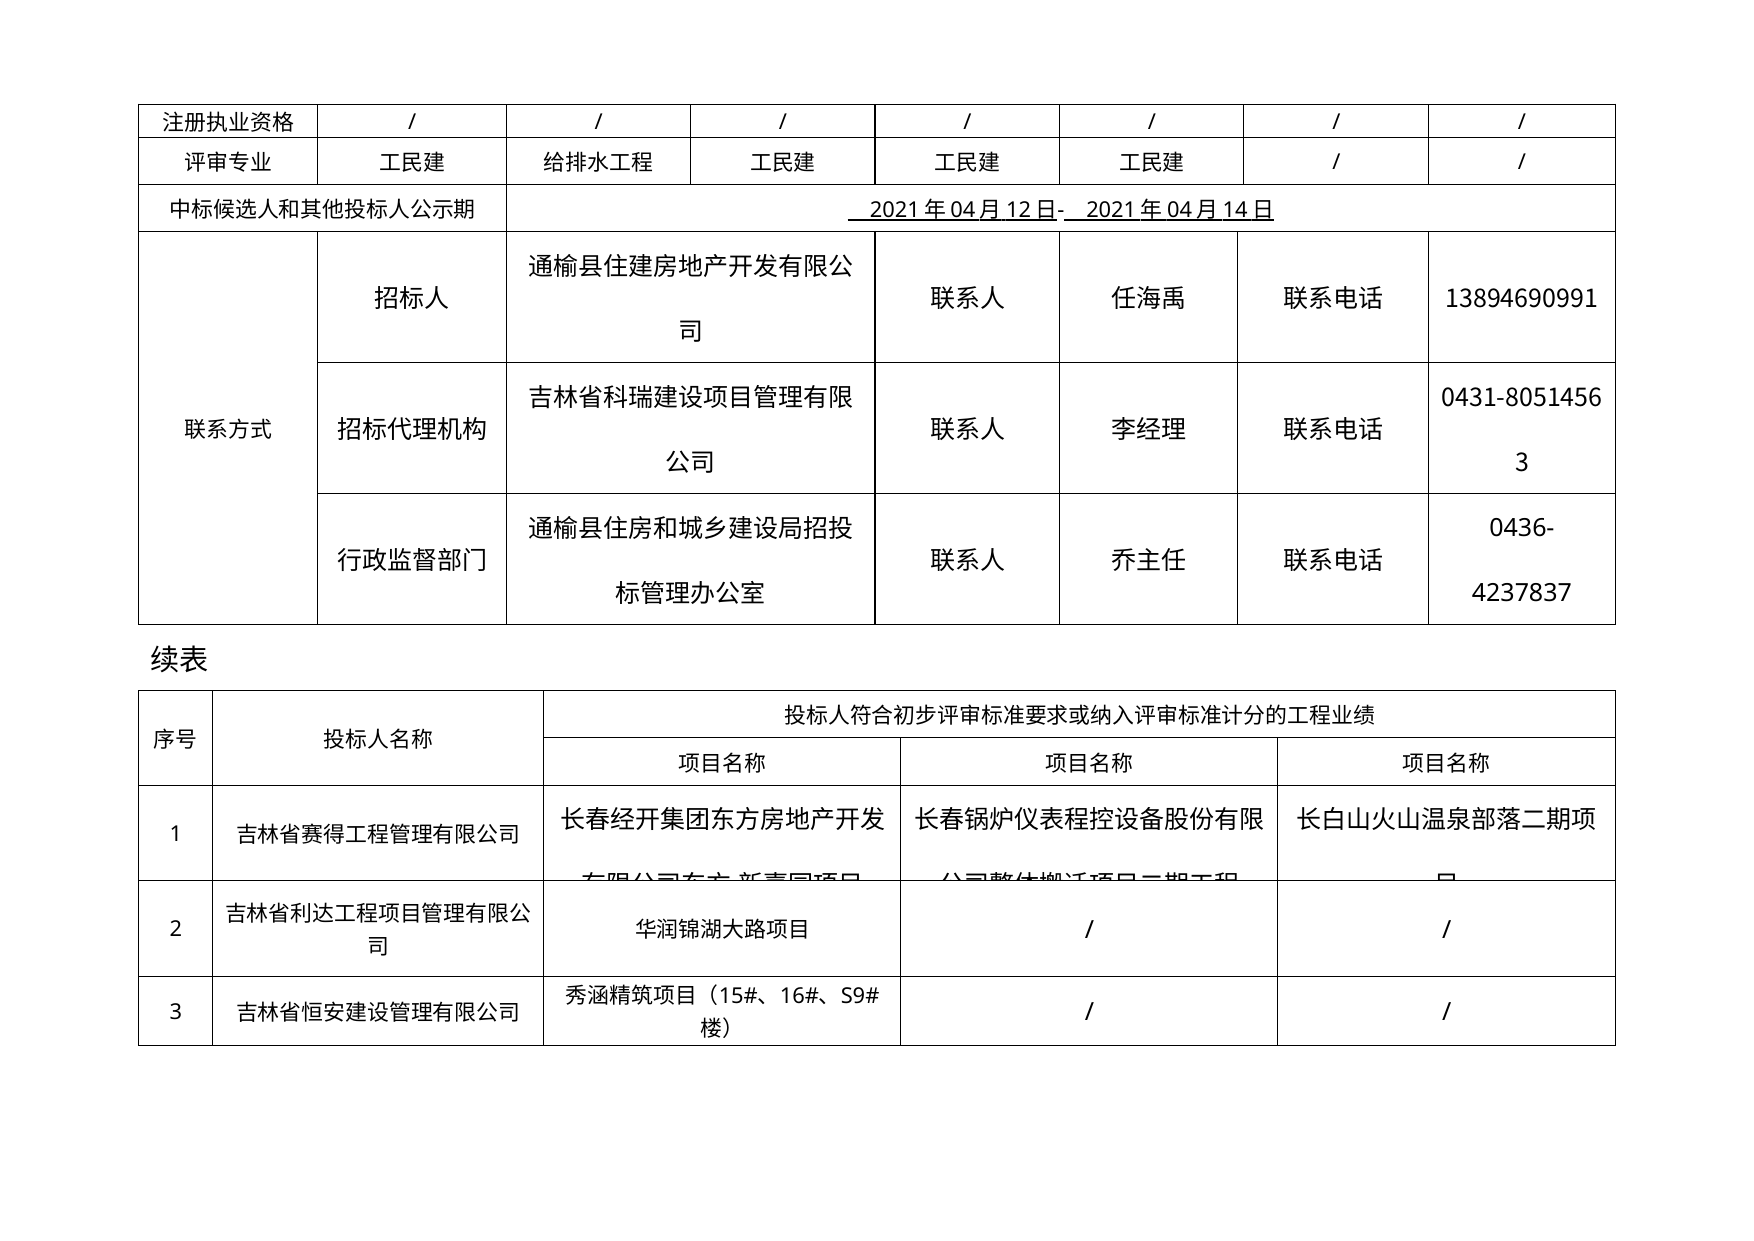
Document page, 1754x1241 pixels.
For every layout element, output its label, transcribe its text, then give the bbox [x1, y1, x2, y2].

table_cell 工民建 [876, 138, 1059, 184]
table_cell / [901, 881, 1277, 976]
table_cell / [1429, 105, 1615, 137]
table_cell / [876, 105, 1059, 137]
table_cell / [1429, 138, 1615, 184]
table_cell 项目名称 [1278, 738, 1615, 784]
table_cell 吉林省利达工程项目管理有限公司 [213, 881, 543, 976]
table_cell 李经理 [1060, 363, 1237, 493]
table_cell / [318, 105, 506, 137]
table_cell 招标人 [318, 232, 506, 362]
table_cell / [691, 105, 874, 137]
table_cell 2 [139, 881, 212, 976]
text 续表 [150, 625, 1604, 690]
table_cell 长春经开集团东方房地产开发有限公司东方·新嘉园项目 [544, 786, 900, 880]
table_cell 联系人 [876, 363, 1059, 493]
table_cell 吉林省赛得工程管理有限公司 [213, 786, 543, 880]
table_cell 通榆县住建房地产开发有限公司 [507, 232, 874, 362]
table_cell 长春锅炉仪表程控设备股份有限公司整体搬迁项目二期工程 [901, 786, 1277, 880]
table_cell / [1244, 105, 1428, 137]
table_cell 任海禹 [1060, 232, 1237, 362]
table_cell 秀涵精筑项目（15#、16#、S9#楼） [544, 977, 900, 1045]
table_cell 联系电话 [1238, 363, 1428, 493]
table_cell 0431-80514563 [1429, 363, 1615, 493]
table_cell / [901, 977, 1277, 1045]
table_cell / [507, 105, 690, 137]
table_cell 2021年04月12日- 2021年04月14日 [507, 185, 1615, 231]
table_cell 乔主任 [1060, 494, 1237, 624]
table_cell 吉林省科瑞建设项目管理有限公司 [507, 363, 874, 493]
table_cell 吉林省恒安建设管理有限公司 [213, 977, 543, 1045]
table_cell 3 [139, 977, 212, 1045]
table_header 序号 [139, 691, 212, 784]
table_header 投标人符合初步评审标准要求或纳入评审标准计分的工程业绩 [544, 691, 1615, 737]
table_cell 联系人 [876, 232, 1059, 362]
table_cell 长白山火山温泉部落二期项目 [1278, 786, 1615, 880]
table_cell 评审专业 [139, 138, 317, 184]
table_cell / [1060, 105, 1243, 137]
table_cell 联系电话 [1238, 232, 1428, 362]
table_cell 注册执业资格 [139, 105, 317, 137]
table_cell 0436-4237837 [1429, 494, 1615, 624]
table_cell 13894690991 [1429, 232, 1615, 362]
table_cell 联系电话 [1238, 494, 1428, 624]
table_cell 中标候选人和其他投标人公示期 [139, 185, 506, 231]
table_cell 工民建 [1060, 138, 1243, 184]
table_cell 项目名称 [901, 738, 1277, 784]
table_cell 1 [139, 786, 212, 880]
table_cell 联系方式 [139, 232, 317, 624]
table_cell 给排水工程 [507, 138, 690, 184]
table_cell 招标代理机构 [318, 363, 506, 493]
table_cell 项目名称 [544, 738, 900, 784]
table_cell 通榆县住房和城乡建设局招投标管理办公室 [507, 494, 874, 624]
table_cell 行政监督部门 [318, 494, 506, 624]
table_cell / [1278, 881, 1615, 976]
table_cell 工民建 [318, 138, 506, 184]
table_cell 华润锦湖大路项目 [544, 881, 900, 976]
table_cell / [1244, 138, 1428, 184]
table_cell 工民建 [691, 138, 874, 184]
table_cell 联系人 [876, 494, 1059, 624]
table_header 投标人名称 [213, 691, 543, 784]
table_cell / [1278, 977, 1615, 1045]
